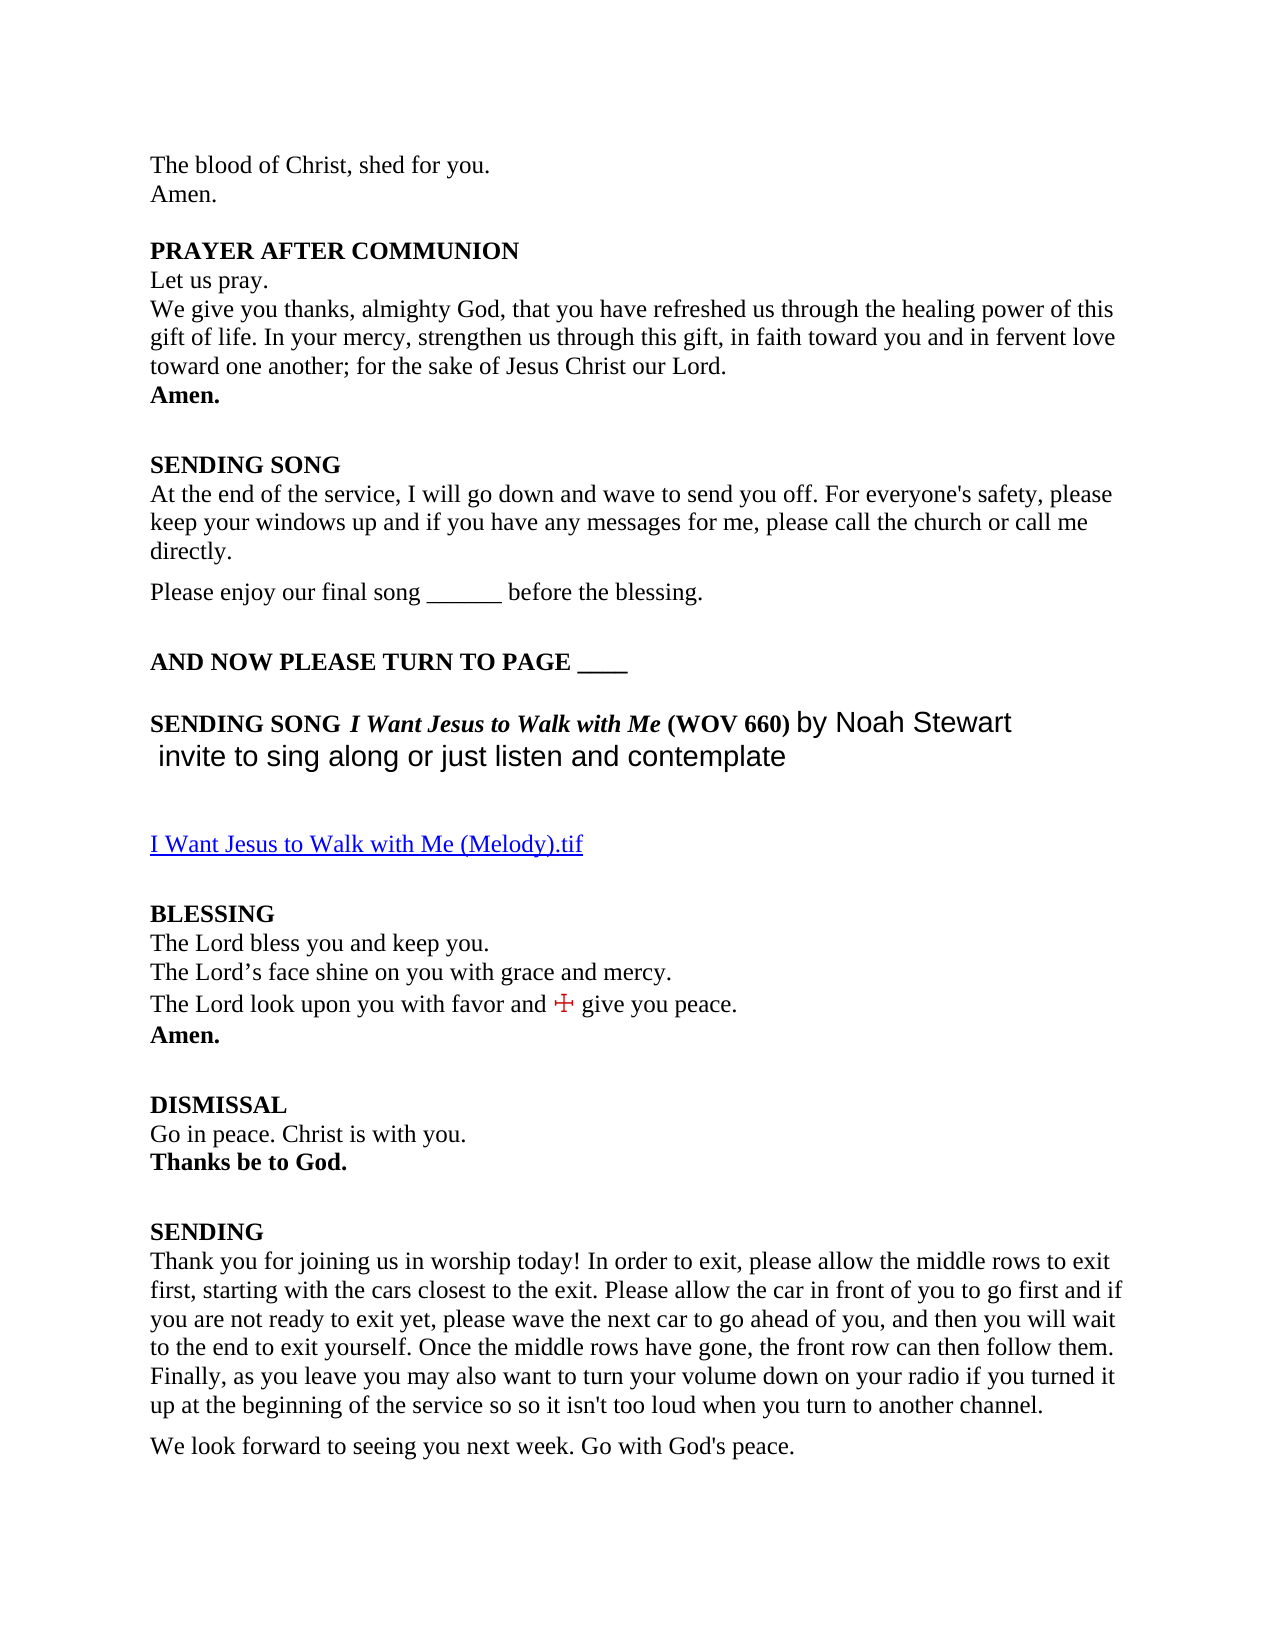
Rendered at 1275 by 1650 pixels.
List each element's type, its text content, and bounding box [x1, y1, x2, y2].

text Amen. [150, 380, 1125, 409]
text Thanks be to God. [150, 1147, 1125, 1176]
text Thank you for joining us in worship today! In order to exit, please allow the middle rows to exit first, starting with the cars closest to the exit. Please allow the car in front of you to go first and if you are not ready to exit yet, please wave the next car to go ahead of you, and then you will wait to the end to exit yourself. Once the middle rows have gone, the front row can then follow them. Finally, as you leave you may also want to turn your volume down on your radio if you turned it up at the beginning of the service so so it isn't too loud when you turn to another channel. [150, 1246, 1125, 1419]
text Prayer after Communion [150, 236, 1125, 265]
text The Lord’s face shine on you with grace and mercy. [150, 957, 1125, 986]
text The blood of Christ, shed for you. [150, 150, 1125, 179]
text We give you thanks, almighty God, that you have refreshed us through the healing power of this gift of life. In your mercy, strengthen us through this gift, in faith toward you and in fervent love toward one another; for the sake of Jesus Christ our Lord. [150, 294, 1125, 380]
text At the end of the service, I will go down and wave to send you off. For everyone's safety, please keep your windows up and if you have any messages for me, please call the church or call me directly. [150, 479, 1125, 565]
text Dismissal [150, 1090, 1125, 1119]
text We look forward to seeing you next week. Go with God's peace. [150, 1431, 1125, 1460]
text The Lord look upon you with favor and ☩ give you peace. [150, 986, 1125, 1020]
text I Want Jesus to Walk with Me (Melody).tif [150, 801, 1125, 858]
text invite to sing along or just listen and contemplate [150, 738, 1125, 772]
text Let us pray. [150, 265, 1125, 294]
text And now please turn to page ____ [150, 647, 1125, 676]
text The Lord bless you and keep you. [150, 928, 1125, 957]
text Amen. [150, 179, 1125, 207]
text Please enjoy our final song ______ before the blessing. [150, 577, 1125, 606]
text Amen. [150, 1020, 1125, 1049]
text Go in peace. Christ is with you. [150, 1119, 1125, 1147]
text Sending Song I Want Jesus to Walk with Me (WOV 660) by Noah Stewart [150, 705, 1125, 738]
text Sending Song [150, 450, 1125, 479]
text Sending [150, 1217, 1125, 1246]
text Blessing [150, 899, 1125, 928]
